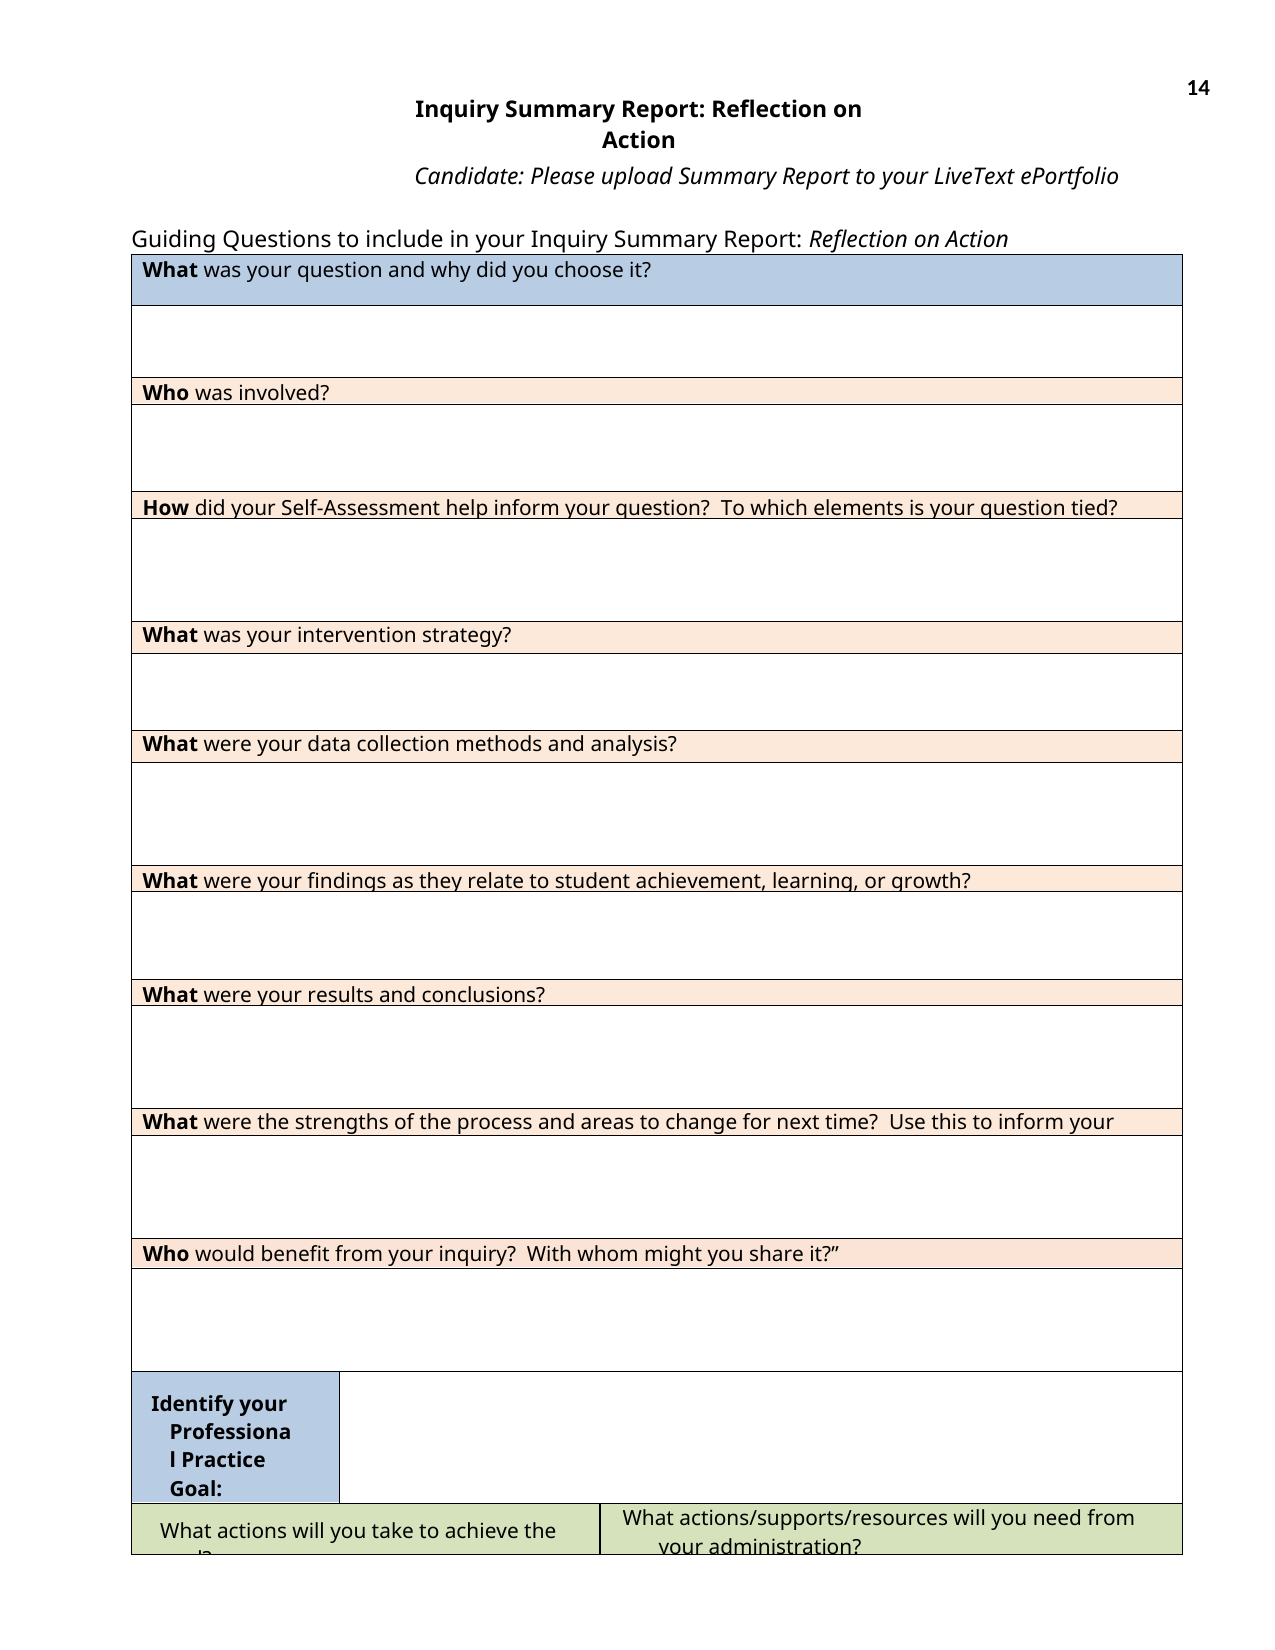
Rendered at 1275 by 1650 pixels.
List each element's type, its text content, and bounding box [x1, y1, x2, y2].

table_cell What were your findings as they relate to student achievement, learning, or growth? [132, 866, 1182, 891]
table_header What was your question and why did you choose it? [132, 255, 1182, 305]
table_cell [132, 1136, 1182, 1238]
table_cell Who would benefit from your inquiry? With whom might you share it?” [132, 1239, 1182, 1267]
table_cell What actions will you take to achieve the goal? [132, 1504, 599, 1554]
table_cell [132, 1269, 1182, 1371]
table_cell What were the strengths of the process and areas to change for next time? Use this to inform your Professional Practice Goal. [132, 1109, 1182, 1135]
table_cell [132, 763, 1182, 865]
table_cell What were your data collection methods and analysis? [132, 731, 1182, 762]
table_cell How did your Self-Assessment help inform your question? To which elements is your question tied? [132, 492, 1182, 518]
table_cell [340, 1372, 1182, 1502]
table_cell [132, 306, 1182, 377]
table_cell [132, 405, 1182, 491]
table_cell [132, 654, 1182, 730]
text Guiding Questions to include in your Inquiry Summary Report: Reflection on Action [94, 223, 1181, 254]
table_cell What was your intervention strategy? [132, 622, 1182, 653]
text Candidate: Please upload Summary Report to your LiveText ePortfolio [360, 159, 1176, 191]
table_cell Who was involved? [132, 378, 1182, 403]
table_cell [132, 519, 1182, 621]
text Inquiry Summary Report: Reflection on Action [378, 93, 899, 156]
table_cell What were your results and conclusions? [132, 980, 1182, 1005]
table_cell [132, 892, 1182, 979]
table_cell [132, 1006, 1182, 1108]
table_cell What actions/supports/resources will you need from your administration? [601, 1504, 1182, 1554]
table_cell Identify your Professional Practice Goal: [132, 1372, 339, 1502]
